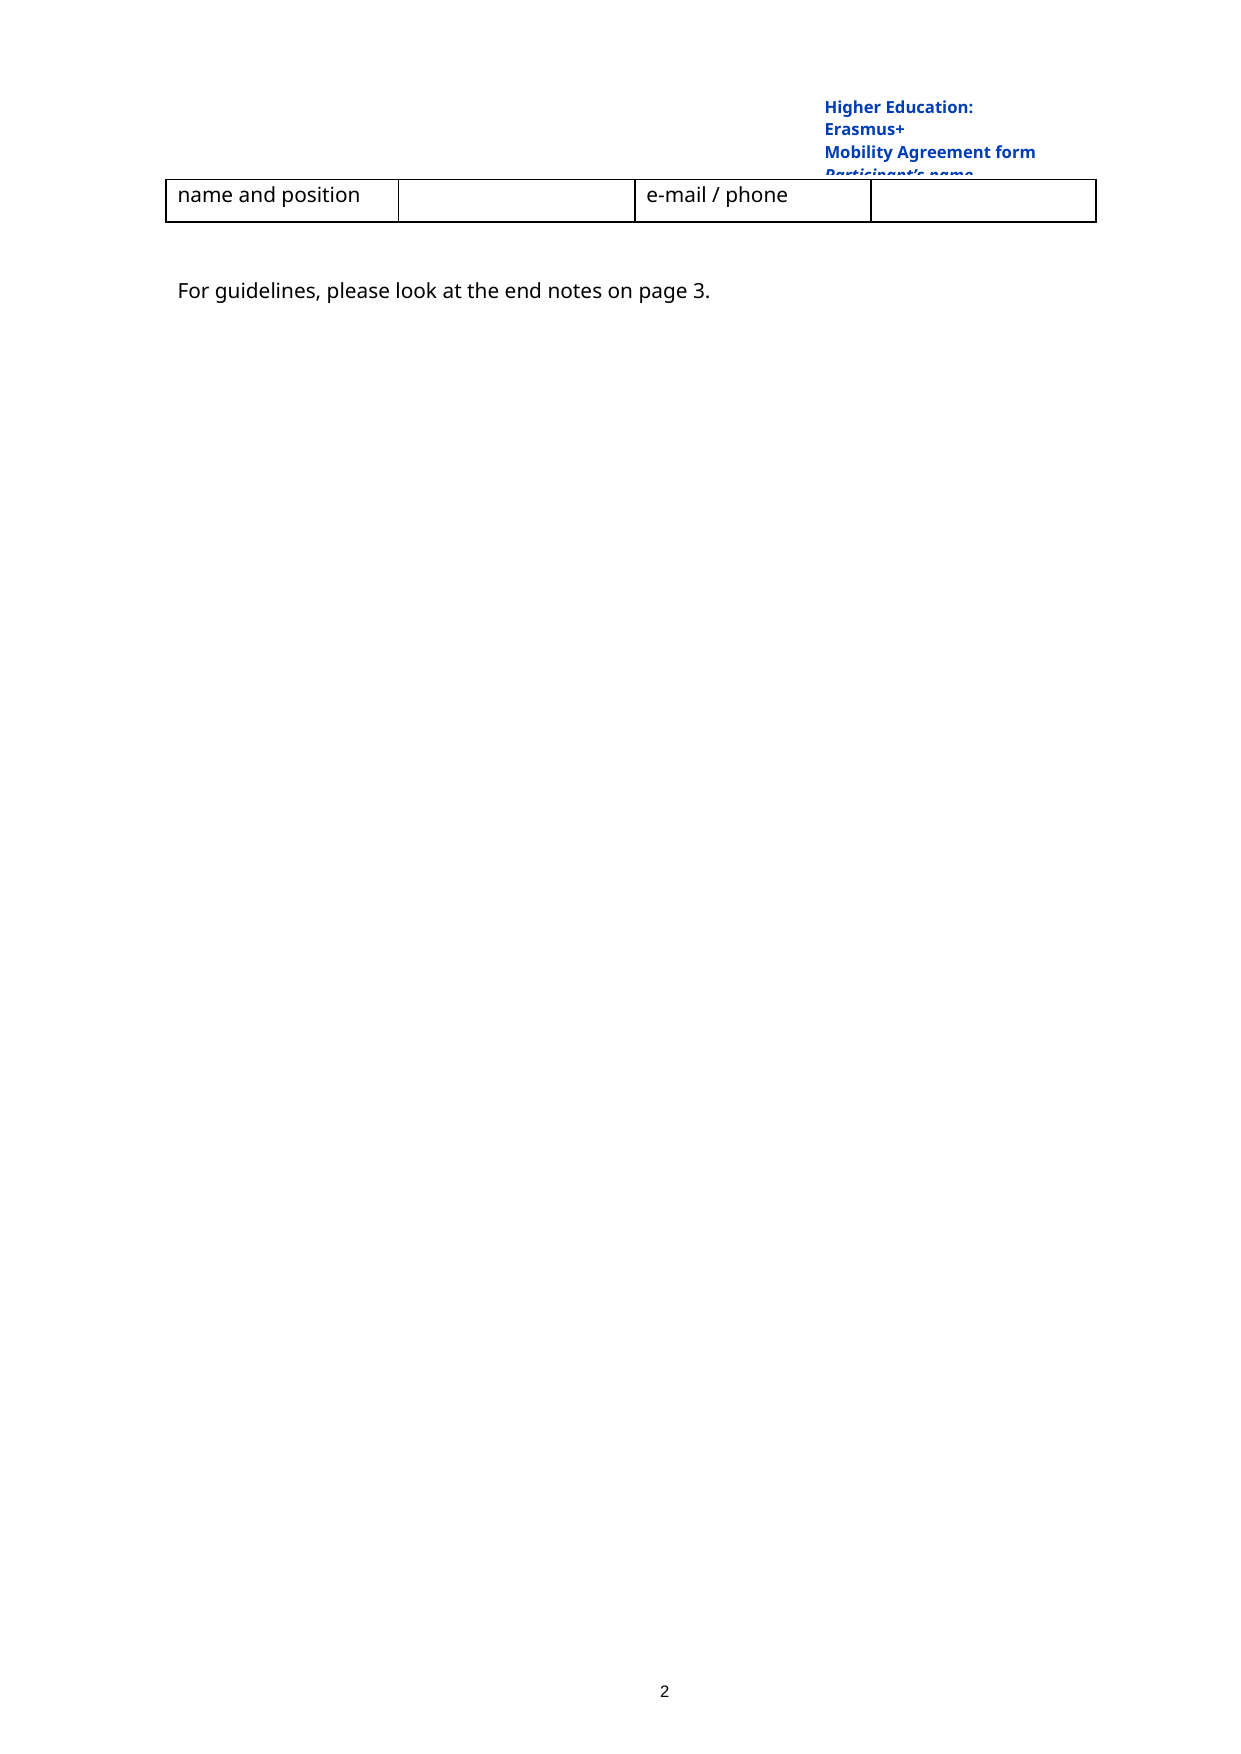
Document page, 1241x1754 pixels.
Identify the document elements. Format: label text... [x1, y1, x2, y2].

subtitle For guidelines, please look at the end notes on page 3. [177, 276, 1092, 305]
table_cell [872, 180, 1095, 221]
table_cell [636, 180, 870, 221]
table_cell [399, 180, 634, 221]
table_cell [167, 180, 398, 221]
